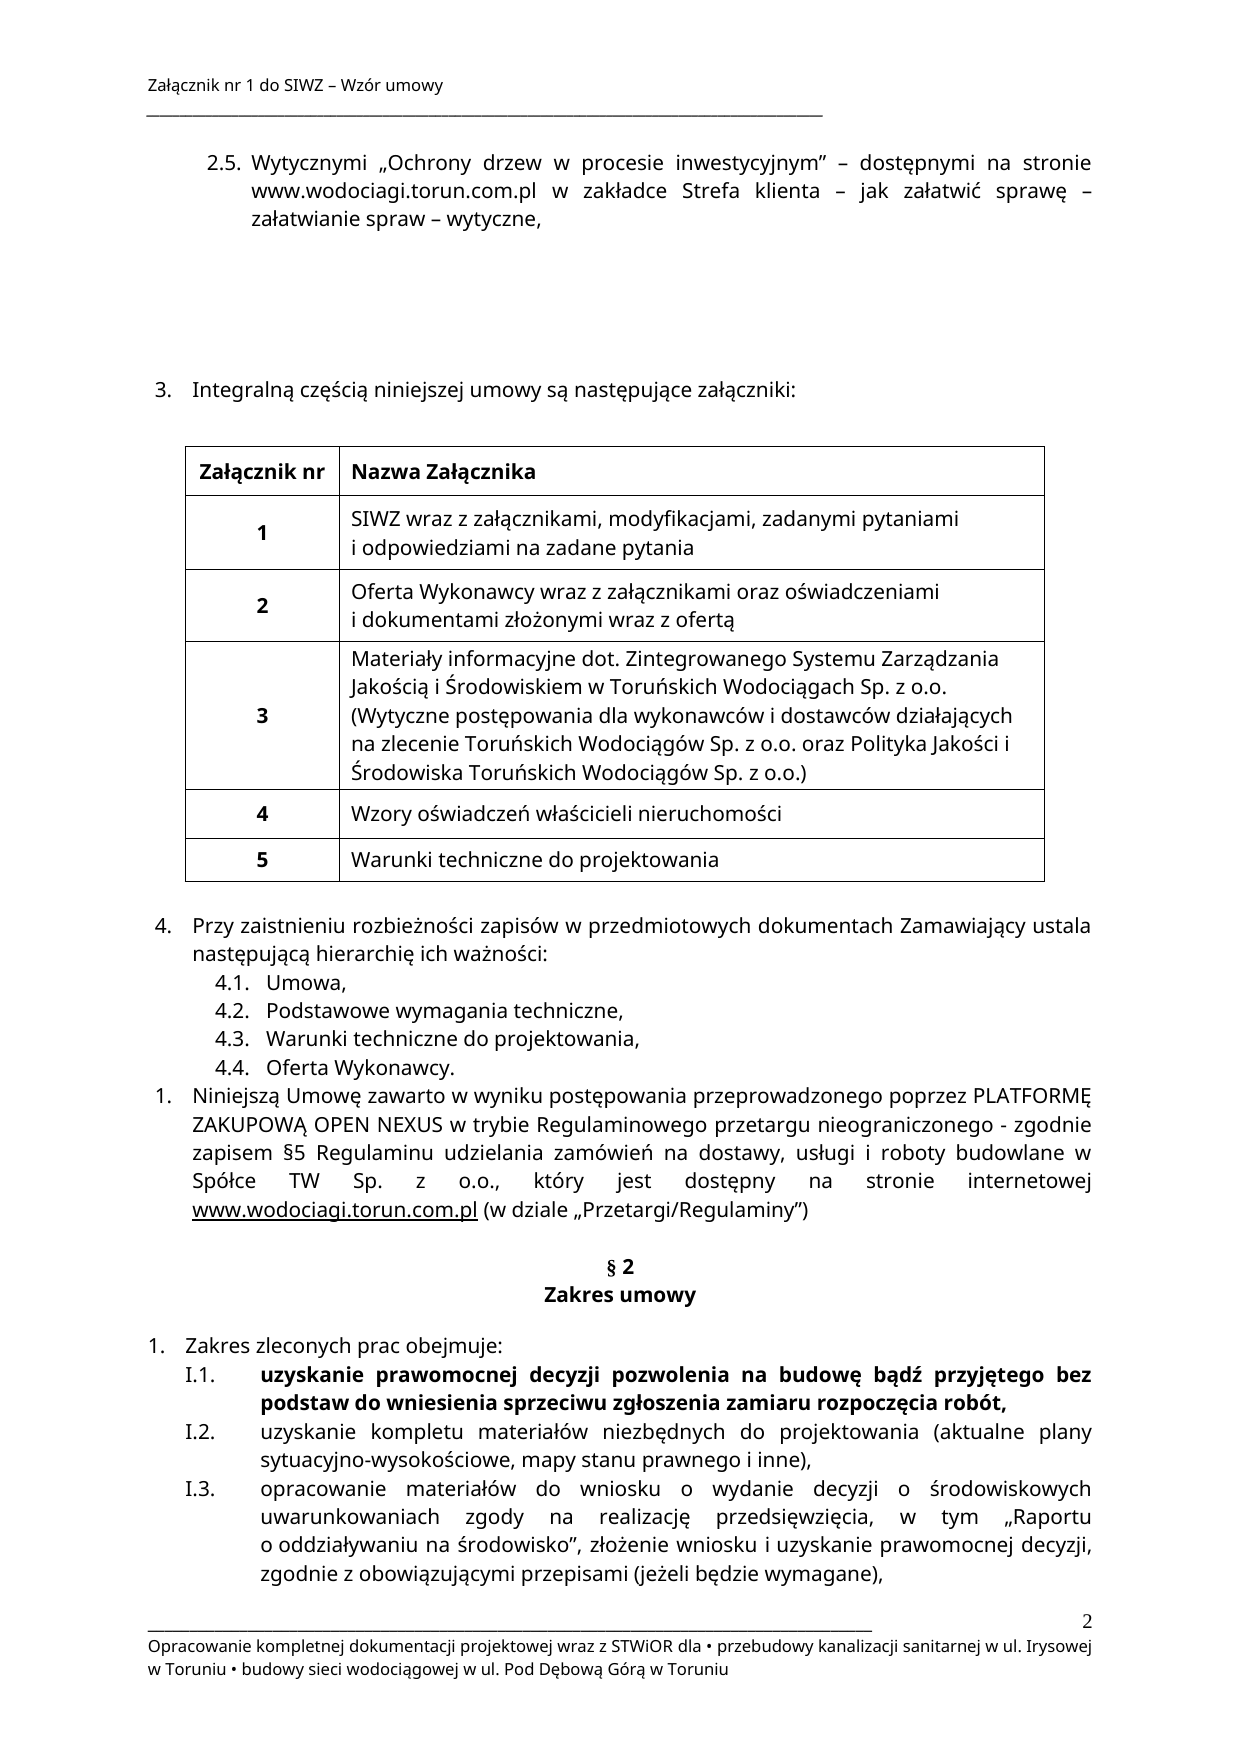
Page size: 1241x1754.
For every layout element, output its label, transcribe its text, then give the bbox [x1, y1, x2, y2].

list Oferta Wykonawcy. [215, 1053, 1093, 1081]
table_header Załącznik nr [186, 447, 339, 495]
list Zakres zleconych prac obejmuje: [148, 1332, 1093, 1360]
list Umowa, [215, 968, 1093, 996]
table_cell 3 [186, 642, 339, 788]
list opracowanie materiałów do wniosku o wydanie decyzji o środowiskowych uwarunkowaniach zgody na realizację przedsięwzięcia, w tym „Raportu o oddziaływaniu na środowisko”, złożenie wniosku i uzyskanie prawomocnej decyzji, zgodnie z obowiązującymi przepisami (jeżeli będzie wymagane), [185, 1474, 1093, 1587]
list Wytycznymi „Ochrony drzew w procesie inwestycyjnym” – dostępnymi na stronie www.wodociagi.torun.com.pl w zakładce Strefa klienta – jak załatwić sprawę – załatwianie spraw – wytyczne, [207, 148, 1093, 233]
table_header Nazwa Załącznika [340, 447, 1044, 495]
list Niniejszą Umowę zawarto w wyniku postępowania przeprowadzonego poprzez PLATFORMĘ ZAKUPOWĄ OPEN NEXUS w trybie Regulaminowego przetargu nieograniczonego - zgodnie zapisem §5 Regulaminu udzielania zamówień na dostawy, usługi i roboty budowlane w Spółce TW Sp. z o.o., który jest dostępny na stronie internetowej www.wodociagi.torun.com.pl (w dziale „Przetargi/Regulaminy”) [154, 1081, 1093, 1223]
list Integralną częścią niniejszej umowy są następujące załączniki: [154, 375, 1093, 403]
list Przy zaistnieniu rozbieżności zapisów w przedmiotowych dokumentach Zamawiający ustala następującą hierarchię ich ważności: [154, 911, 1093, 968]
table_cell Warunki techniczne do projektowania [340, 839, 1044, 881]
text Zakres umowy [148, 1280, 1093, 1309]
table_cell Oferta Wykonawcy wraz z załącznikami oraz oświadczeniami i dokumentami złożonymi wraz z ofertą [340, 570, 1044, 641]
table_cell SIWZ wraz z załącznikami, modyfikacjami, zadanymi pytaniami i odpowiedziami na zadane pytania [340, 496, 1044, 569]
list Warunki techniczne do projektowania, [215, 1024, 1093, 1053]
text 2 [148, 1252, 1093, 1280]
table_cell 4 [186, 790, 339, 837]
table_cell 1 [186, 496, 339, 569]
list Podstawowe wymagania techniczne, [215, 996, 1093, 1024]
list uzyskanie kompletu materiałów niezbędnych do projektowania (aktualne plany sytuacyjno-wysokościowe, mapy stanu prawnego i inne), [185, 1417, 1093, 1474]
list uzyskanie prawomocnej decyzji pozwolenia na budowę bądź przyjętego bez podstaw do wniesienia sprzeciwu zgłoszenia zamiaru rozpoczęcia robót, [185, 1360, 1093, 1417]
table_cell 2 [186, 570, 339, 641]
table_cell Wzory oświadczeń właścicieli nieruchomości [340, 790, 1044, 837]
table_cell 5 [186, 839, 339, 881]
table_cell Materiały informacyjne dot. Zintegrowanego Systemu Zarządzania Jakością i Środowiskiem w Toruńskich Wodociągach Sp. z o.o. (Wytyczne postępowania dla wykonawców i dostawców działających na zlecenie Toruńskich Wodociągów Sp. z o.o. oraz Polityka Jakości i Środowiska Toruńskich Wodociągów Sp. z o.o.) [340, 642, 1044, 788]
